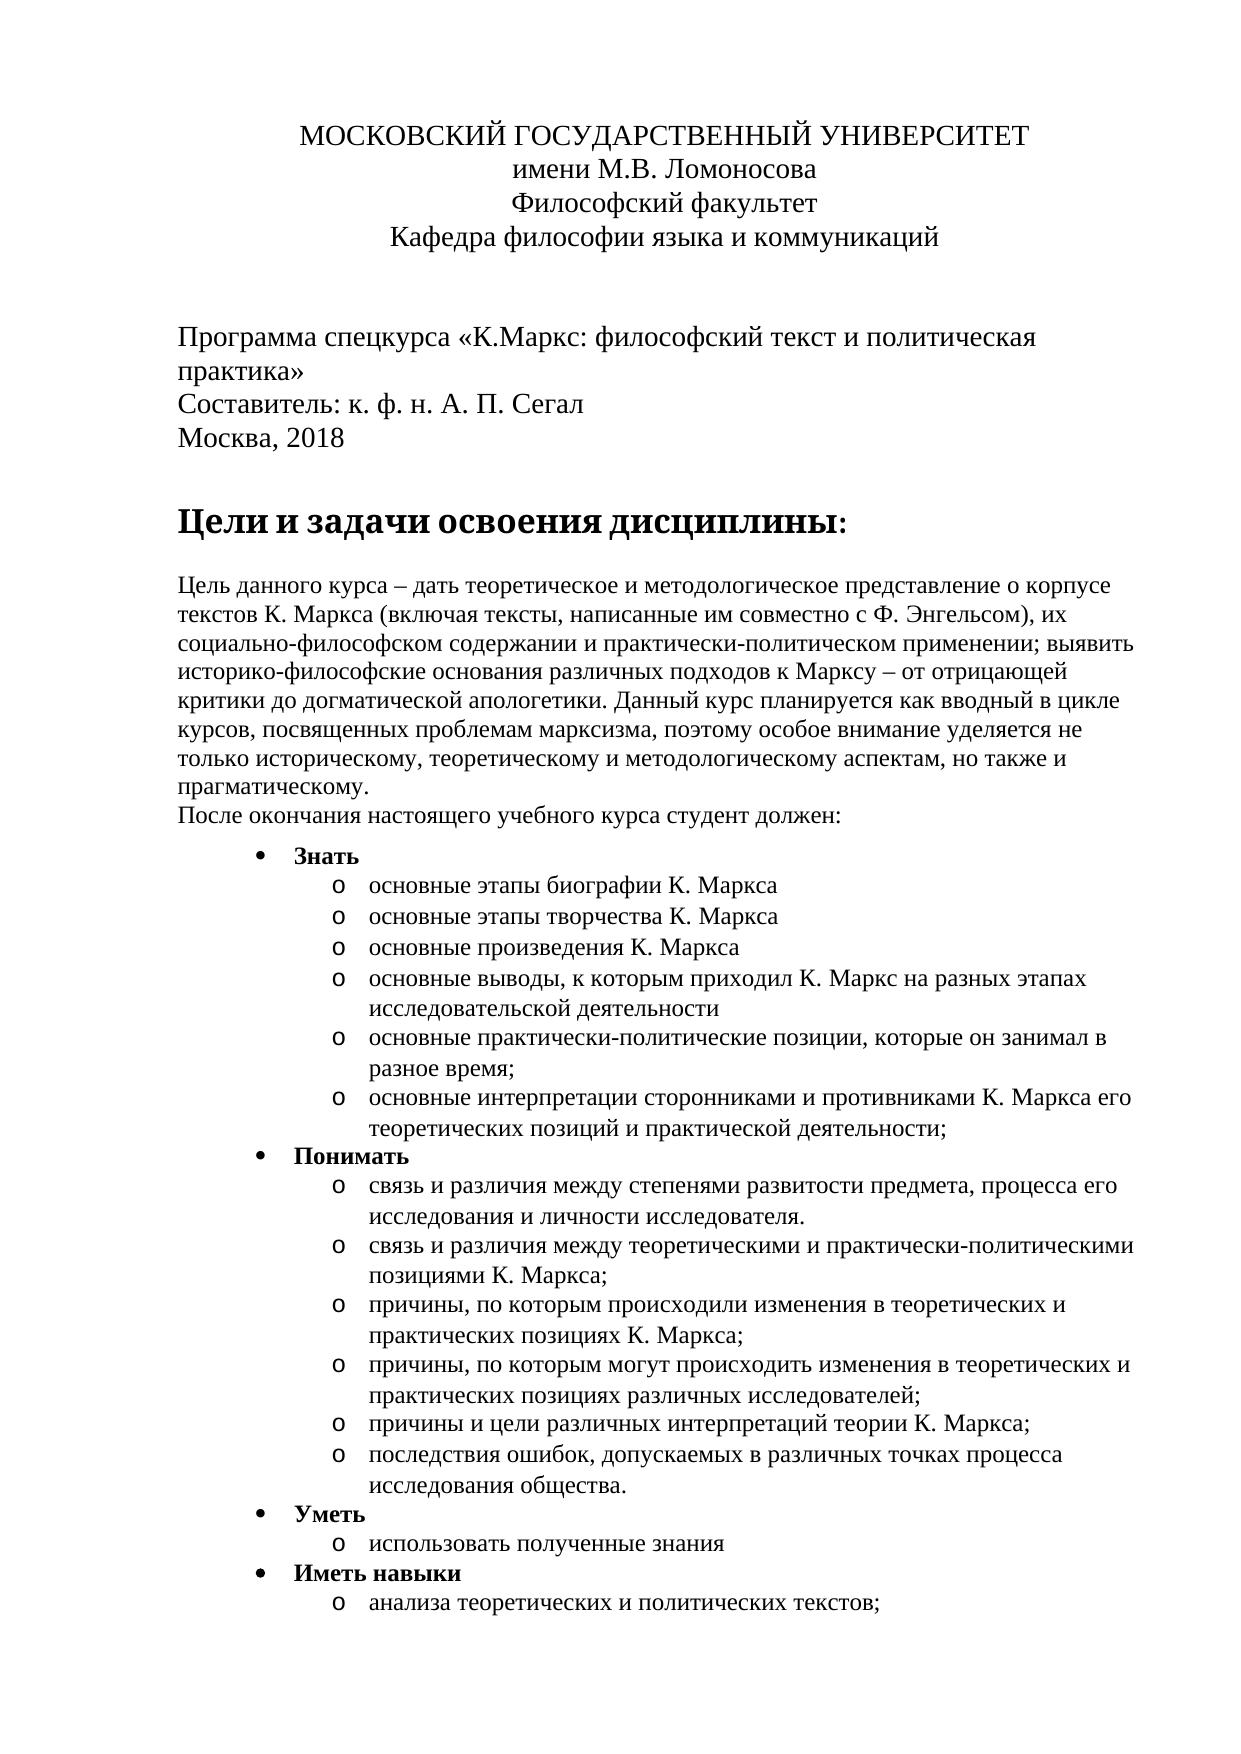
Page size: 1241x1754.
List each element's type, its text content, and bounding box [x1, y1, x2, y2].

text МОСКОВСКИЙ ГОСУДАРСТВЕННЫЙ УНИВЕРСИТЕТ [177, 118, 1152, 152]
list Иметь навыки [256, 1558, 1152, 1587]
text Москва, 2018 [177, 420, 1152, 453]
subtitle Цели и задачи освоения дисциплины: [177, 503, 1152, 541]
text Составитель: к. ф. н. А. П. Сегал [177, 386, 1152, 420]
list Уметь [256, 1499, 1152, 1528]
text После окончания настоящего учебного курса студент должен: [177, 800, 1152, 829]
list основные практически-политические позиции, которые он занимал в разное время; [331, 1022, 1152, 1082]
list основные интерпретации сторонниками и противниками К. Маркса его теоретических позиций и практической деятельности; [331, 1082, 1152, 1141]
text Цель данного курса – дать теоретическое и методологическое представление о корпусе текстов К. Маркса (включая тексты, написанные им совместно с Ф. Энгельсом), их социально-философском содержании и практически-политическом применении; выявить историко-философские основания различных подходов к Марксу – от отрицающей критики до догматической апологетики. Данный курс планируется как вводный в цикле курсов, посвященных проблемам марксизма, поэтому особое внимание уделяется не только историческому, теоретическому и методологическому аспектам, но также и прагматическому. [177, 570, 1152, 800]
list основные этапы творчества К. Маркса [331, 901, 1152, 932]
list использовать полученные знания [331, 1528, 1152, 1558]
list основные этапы биографии К. Маркса [331, 870, 1152, 901]
text Кафедра философии языка и коммуникаций [177, 219, 1152, 252]
list основные произведения К. Маркса [331, 932, 1152, 963]
text имени М.В. Ломоносова [177, 152, 1152, 185]
list причины, по которым происходили изменения в теоретических и практических позициях К. Маркса; [331, 1289, 1152, 1349]
list анализа теоретических и политических текстов; [331, 1587, 1152, 1618]
text Программа спецкурса «К.Маркс: философский текст и политическая практика» [177, 319, 1152, 386]
text Философский факультет [177, 185, 1152, 219]
list причины, по которым могут происходить изменения в теоретических и практических позициях различных исследователей; [331, 1349, 1152, 1408]
list связь и различия между теоретическими и практически-политическими позициями К. Маркса; [331, 1230, 1152, 1289]
list Знать [256, 841, 1152, 870]
list основные выводы, к которым приходил К. Маркс на разных этапах исследовательской деятельности [331, 963, 1152, 1022]
list связь и различия между степенями развитости предмета, процесса его исследования и личности исследователя. [331, 1170, 1152, 1230]
list причины и цели различных интерпретаций теории К. Маркса; [331, 1408, 1152, 1439]
list последствия ошибок, допускаемых в различных точках процесса исследования общества. [331, 1439, 1152, 1499]
list Понимать [256, 1141, 1152, 1170]
